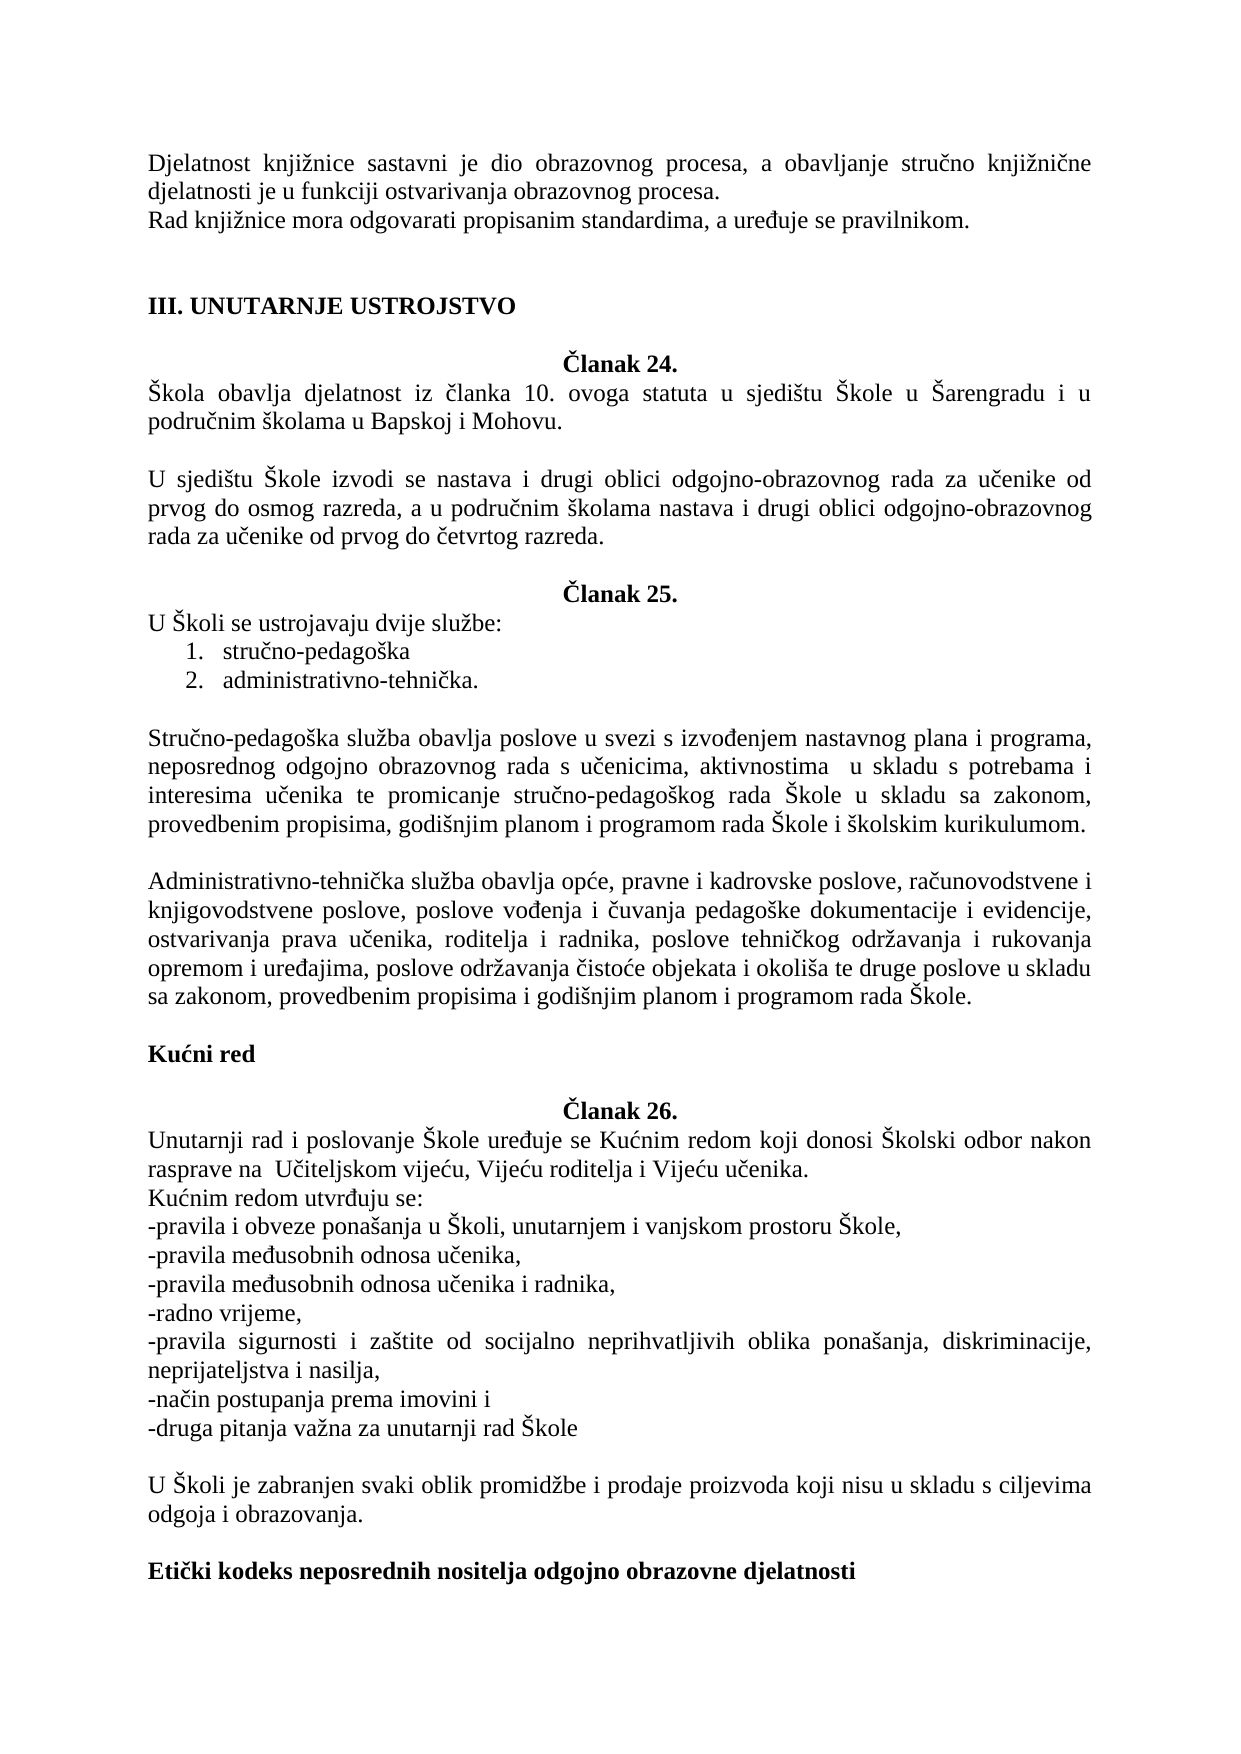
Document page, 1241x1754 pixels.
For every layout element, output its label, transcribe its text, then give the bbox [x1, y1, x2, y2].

text Administrativno-tehnička služba obavlja opće, pravne i kadrovske poslove, računovodstvene i knjigovodstvene poslove, poslove vođenja i čuvanja pedagoške dokumentacije i evidencije, ostvarivanja prava učenika, roditelja i radnika, poslove tehničkog održavanja i rukovanja opremom i uređajima, poslove održavanja čistoće objekata i okoliša te druge poslove u skladu sa zakonom, provedbenim propisima i godišnjim planom i programom rada Škole. [148, 866, 1093, 1010]
list administrativno-tehnička. [185, 665, 1093, 694]
text Članak 26. [148, 1096, 1093, 1125]
text -pravila međusobnih odnosa učenika, [148, 1240, 1093, 1269]
text Rad knjižnice mora odgovarati propisanim standardima, a uređuje se pravilnikom. [148, 205, 1093, 234]
text -pravila sigurnosti i zaštite od socijalno neprihvatljivih oblika ponašanja, diskriminacije, neprijateljstva i nasilja, [148, 1326, 1093, 1384]
text U sjedištu Škole izvodi se nastava i drugi oblici odgojno-obrazovnog rada za učenike od prvog do osmog razreda, a u područnim školama nastava i drugi oblici odgojno-obrazovnog rada za učenike od prvog do četvrtog razreda. [148, 464, 1093, 550]
text Članak 25. [148, 579, 1093, 608]
text -pravila i obveze ponašanja u Školi, unutarnjem i vanjskom prostoru Škole, [148, 1211, 1093, 1240]
text -druga pitanja važna za unutarnji rad Škole [148, 1413, 1093, 1441]
text -pravila međusobnih odnosa učenika i radnika, [148, 1269, 1093, 1298]
text Etički kodeks neposrednih nositelja odgojno obrazovne djelatnosti [148, 1556, 1093, 1585]
text -način postupanja prema imovini i [148, 1384, 1093, 1413]
text III. UNUTARNJE USTROJSTVO [148, 291, 1093, 320]
text Stručno-pedagoška služba obavlja poslove u svezi s izvođenjem nastavnog plana i programa, neposrednog odgojno obrazovnog rada s učenicima, aktivnostima u skladu s potrebama i interesima učenika te promicanje stručno-pedagoškog rada Škole u skladu sa zakonom, provedbenim propisima, godišnjim planom i programom rada Škole i školskim kurikulumom. [148, 723, 1093, 838]
text Kućni red [148, 1039, 1093, 1068]
text -radno vrijeme, [148, 1298, 1093, 1326]
text U Školi se ustrojavaju dvije službe: [148, 608, 1093, 636]
text Unutarnji rad i poslovanje Škole uređuje se Kućnim redom koji donosi Školski odbor nakon rasprave na Učiteljskom vijeću, Vijeću roditelja i Vijeću učenika. [148, 1125, 1093, 1183]
text Kućnim redom utvrđuju se: [148, 1183, 1093, 1211]
text Škola obavlja djelatnost iz članka 10. ovoga statuta u sjedištu Škole u Šarengradu i u područnim školama u Bapskoj i Mohovu. [148, 378, 1093, 435]
text U Školi je zabranjen svaki oblik promidžbe i prodaje proizvoda koji nisu u skladu s ciljevima odgoja i obrazovanja. [148, 1470, 1093, 1528]
list stručno-pedagoška [185, 636, 1093, 665]
text Djelatnost knjižnice sastavni je dio obrazovnog procesa, a obavljanje stručno knjižnične djelatnosti je u funkciji ostvarivanja obrazovnog procesa. [148, 148, 1093, 205]
text Članak 24. [148, 349, 1093, 378]
